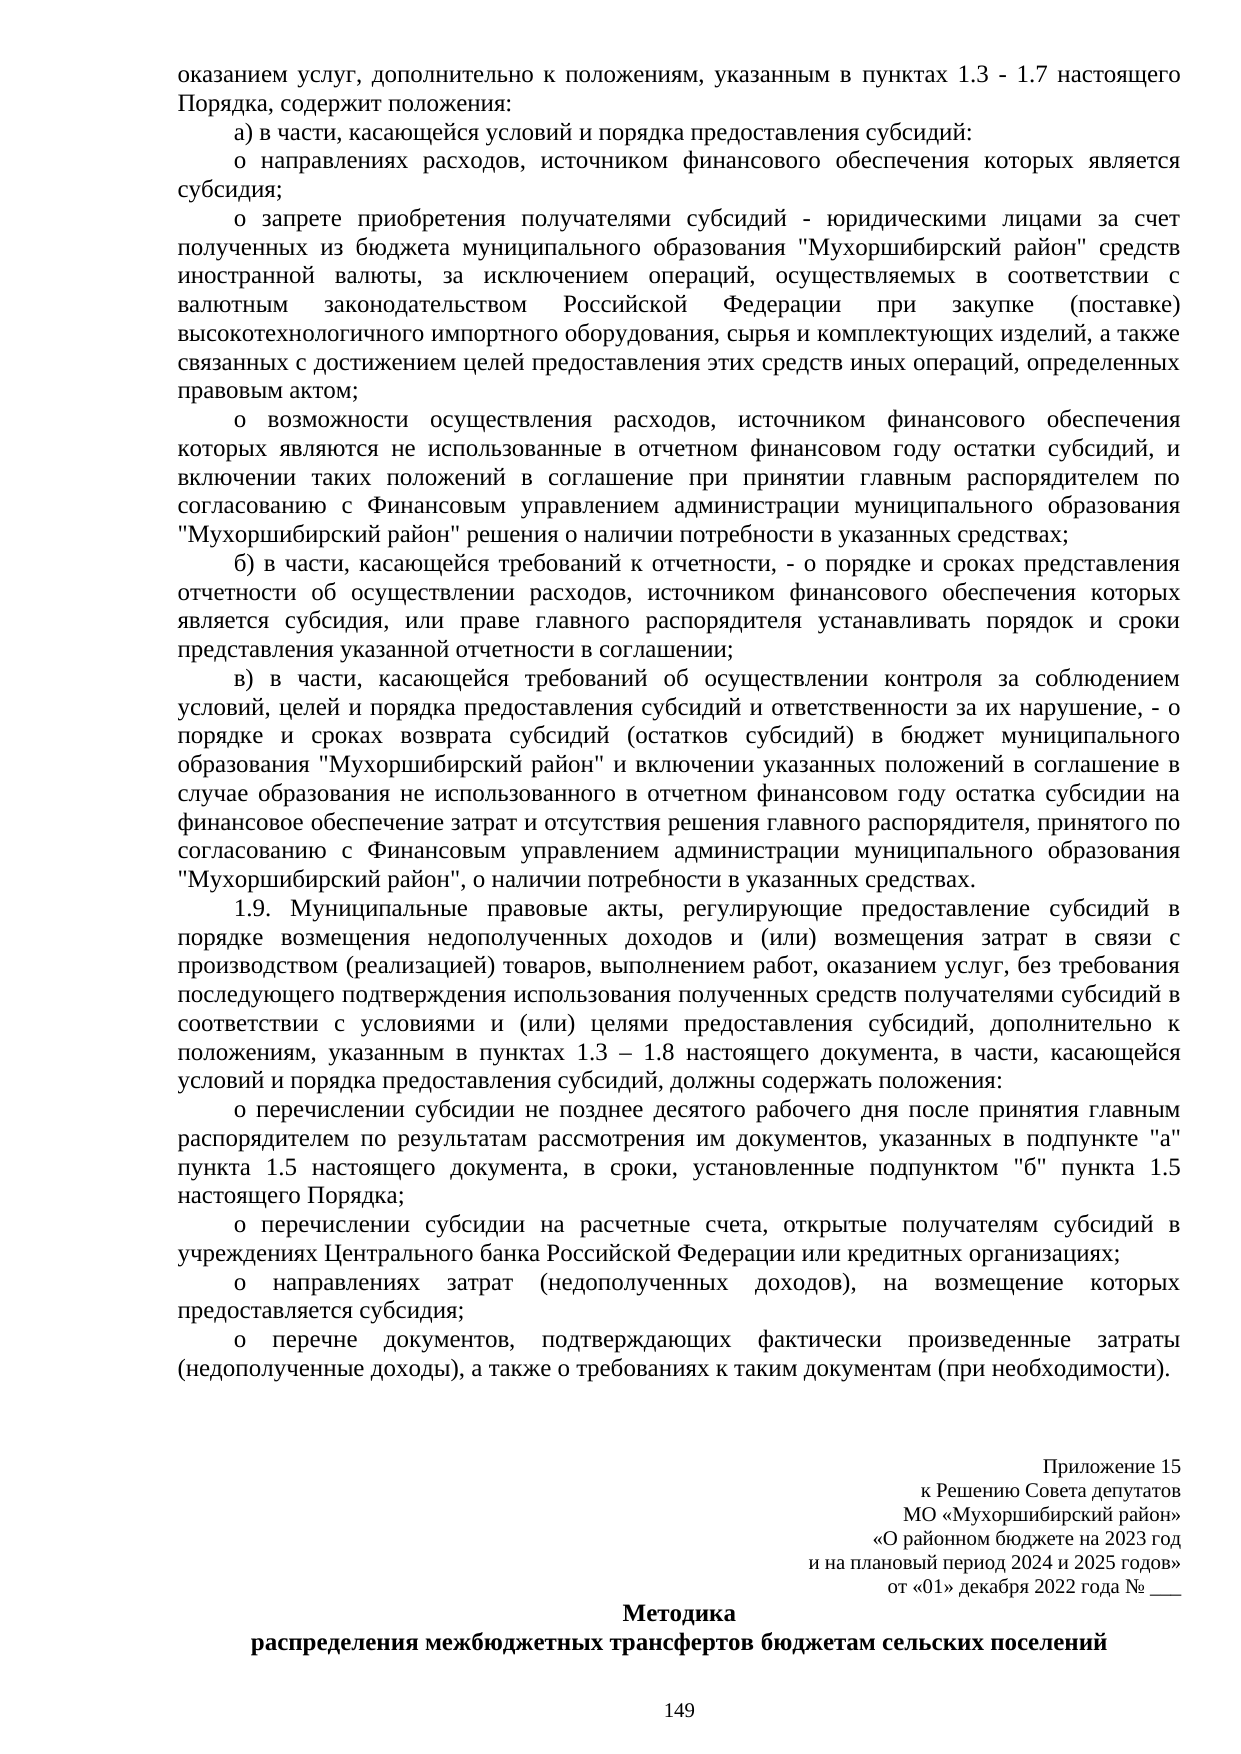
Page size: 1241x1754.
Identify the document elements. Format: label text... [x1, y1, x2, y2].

text о перечислении субсидии не позднее десятого рабочего дня после принятия главным распорядителем по результатам рассмотрения им документов, указанных в подпункте "а" пункта 1.5 настоящего документа, в сроки, установленные подпунктом "б" пункта 1.5 настоящего Порядка; [177, 1094, 1181, 1209]
text а) в части, касающейся условий и порядка предоставления субсидий: [177, 117, 1181, 145]
text о направлениях затрат (недополученных доходов), на возмещение которых предоставляется субсидия; [177, 1267, 1181, 1324]
text от «01» декабря 2022 года № ___ [177, 1574, 1181, 1598]
text Методика [177, 1598, 1181, 1627]
text к Решению Совета депутатов [177, 1478, 1181, 1502]
text и на плановый период 2024 и 2025 годов» [177, 1550, 1181, 1574]
text распределения межбюджетных трансфертов бюджетам сельских поселений [177, 1627, 1181, 1656]
text о возможности осуществления расходов, источником финансового обеспечения которых являются не использованные в отчетном финансовом году остатки субсидий, и включении таких положений в соглашение при принятии главным распорядителем по согласованию с Финансовым управлением администрации муниципального образования "Мухоршибирский район" решения о наличии потребности в указанных средствах; [177, 404, 1181, 548]
text о перечислении субсидии на расчетные счета, открытые получателям субсидий в учреждениях Центрального банка Российской Федерации или кредитных организациях; [177, 1209, 1181, 1267]
text 1.9. Муниципальные правовые акты, регулирующие предоставление субсидий в порядке возмещения недополученных доходов и (или) возмещения затрат в связи с производством (реализацией) товаров, выполнением работ, оказанием услуг, без требования последующего подтверждения использования полученных средств получателями субсидий в соответствии с условиями и (или) целями предоставления субсидий, дополнительно к положениям, указанным в пунктах 1.3 – 1.8 настоящего документа, в части, касающейся условий и порядка предоставления субсидий, должны содержать положения: [177, 893, 1181, 1094]
text о запрете приобретения получателями субсидий - юридическими лицами за счет полученных из бюджета муниципального образования "Мухоршибирский район" средств иностранной валюты, за исключением операций, осуществляемых в соответствии с валютным законодательством Российской Федерации при закупке (поставке) высокотехнологичного импортного оборудования, сырья и комплектующих изделий, а также связанных с достижением целей предоставления этих средств иных операций, определенных правовым актом; [177, 203, 1181, 404]
text МО «Мухоршибирский район» [177, 1502, 1181, 1526]
text о направлениях расходов, источником финансового обеспечения которых является субсидия; [177, 145, 1181, 203]
text о перечне документов, подтверждающих фактически произведенные затраты (недополученные доходы), а также о требованиях к таким документам (при необходимости). [177, 1324, 1181, 1382]
text «О районном бюджете на 2023 год [177, 1526, 1181, 1550]
text в) в части, касающейся требований об осуществлении контроля за соблюдением условий, целей и порядка предоставления субсидий и ответственности за их нарушение, - о порядке и сроках возврата субсидий (остатков субсидий) в бюджет муниципального образования "Мухоршибирский район" и включении указанных положений в соглашение в случае образования не использованного в отчетном финансовом году остатка субсидии на финансовое обеспечение затрат и отсутствия решения главного распорядителя, принятого по согласованию с Финансовым управлением администрации муниципального образования "Мухоршибирский район", о наличии потребности в указанных средствах. [177, 663, 1181, 893]
text б) в части, касающейся требований к отчетности, - о порядке и сроках представления отчетности об осуществлении расходов, источником финансового обеспечения которых является субсидия, или праве главного распорядителя устанавливать порядок и сроки представления указанной отчетности в соглашении; [177, 548, 1181, 663]
text Приложение 15 [177, 1454, 1181, 1478]
